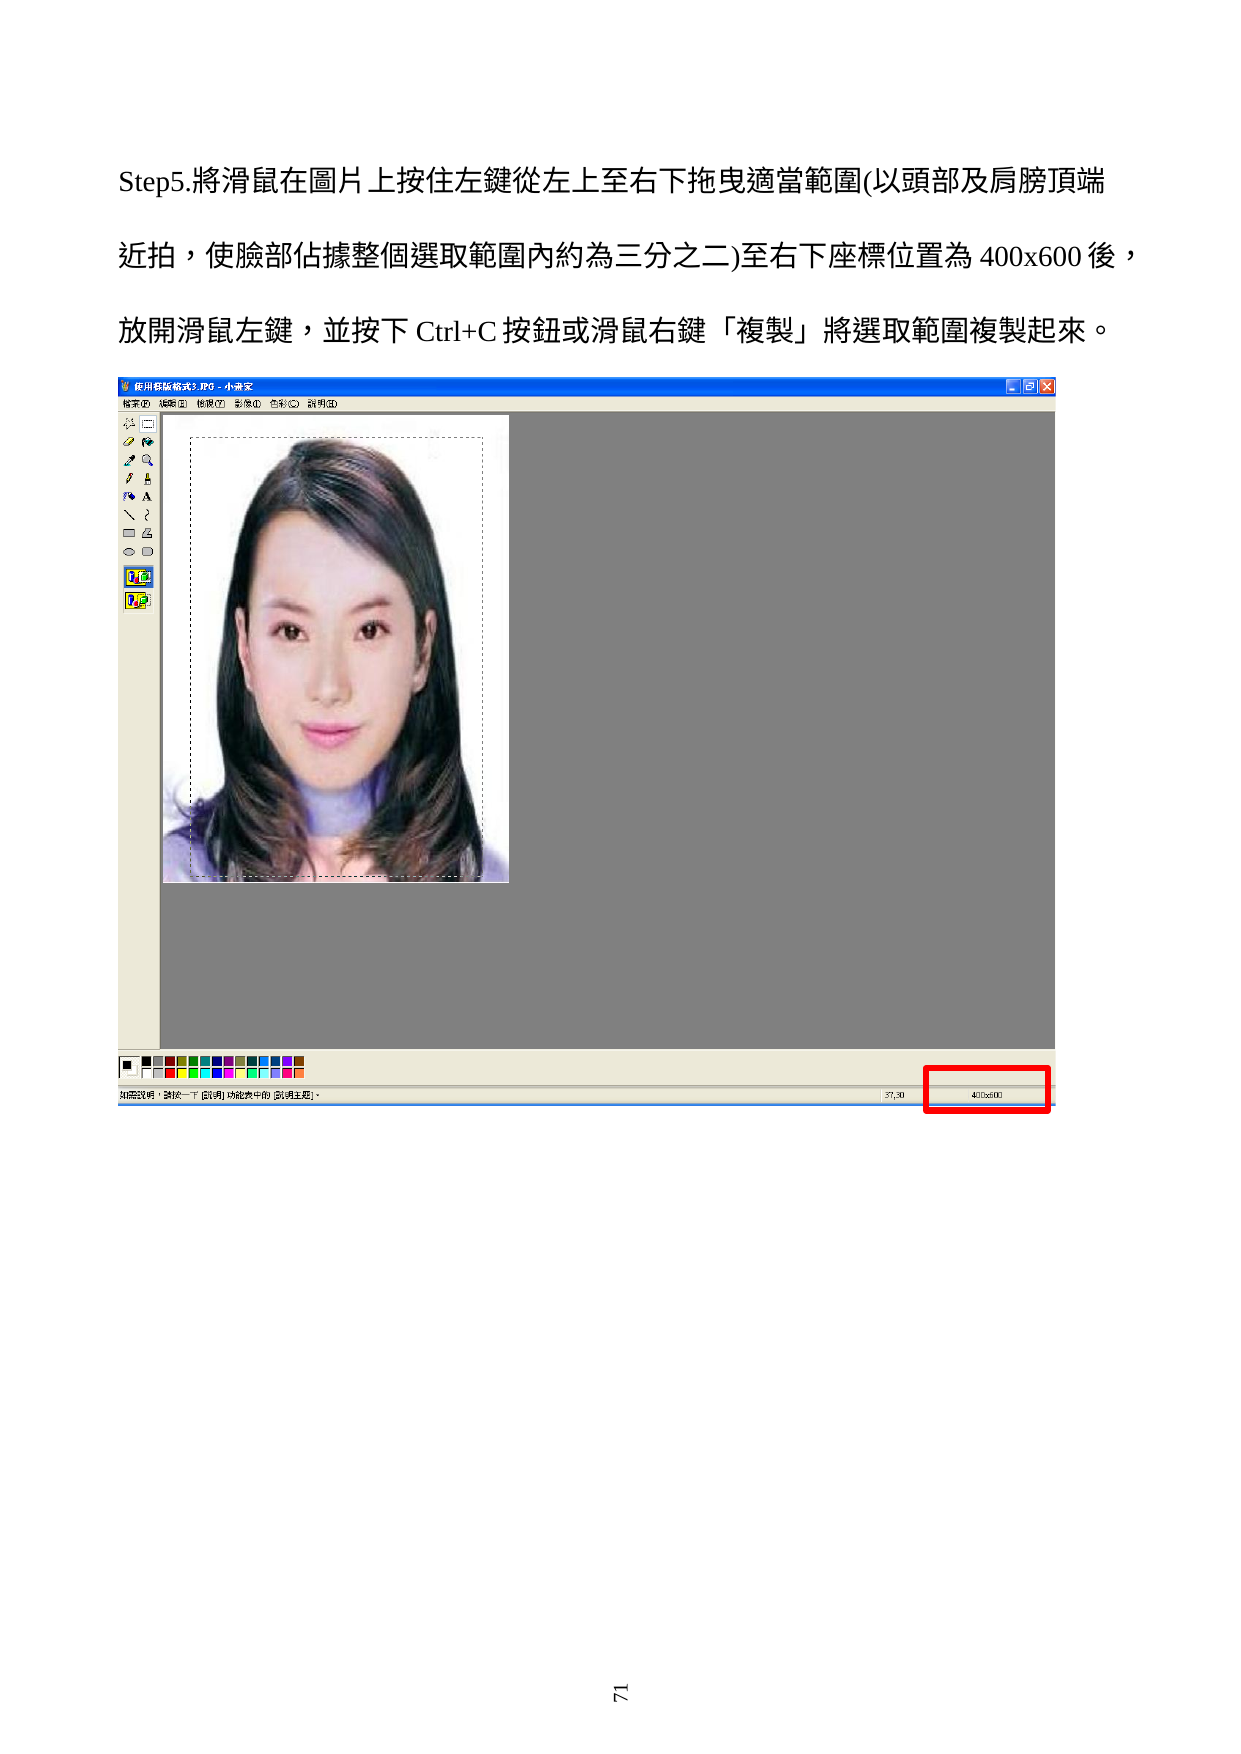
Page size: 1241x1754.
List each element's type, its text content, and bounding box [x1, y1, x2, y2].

picture [118, 377, 1056, 1106]
text Step5.將滑鼠在圖片上按住左鍵從左上至右下拖曳適當範圍(以頭部及肩膀頂端近拍，使臉部佔據整個選取範圍內約為三分之二)至右下座標位置為400x600後，放開滑鼠左鍵，並按下Ctrl+C按鈕或滑鼠右鍵「複製」將選取範圍複製起來。 [118, 142, 1122, 367]
picture [929, 1071, 1045, 1106]
